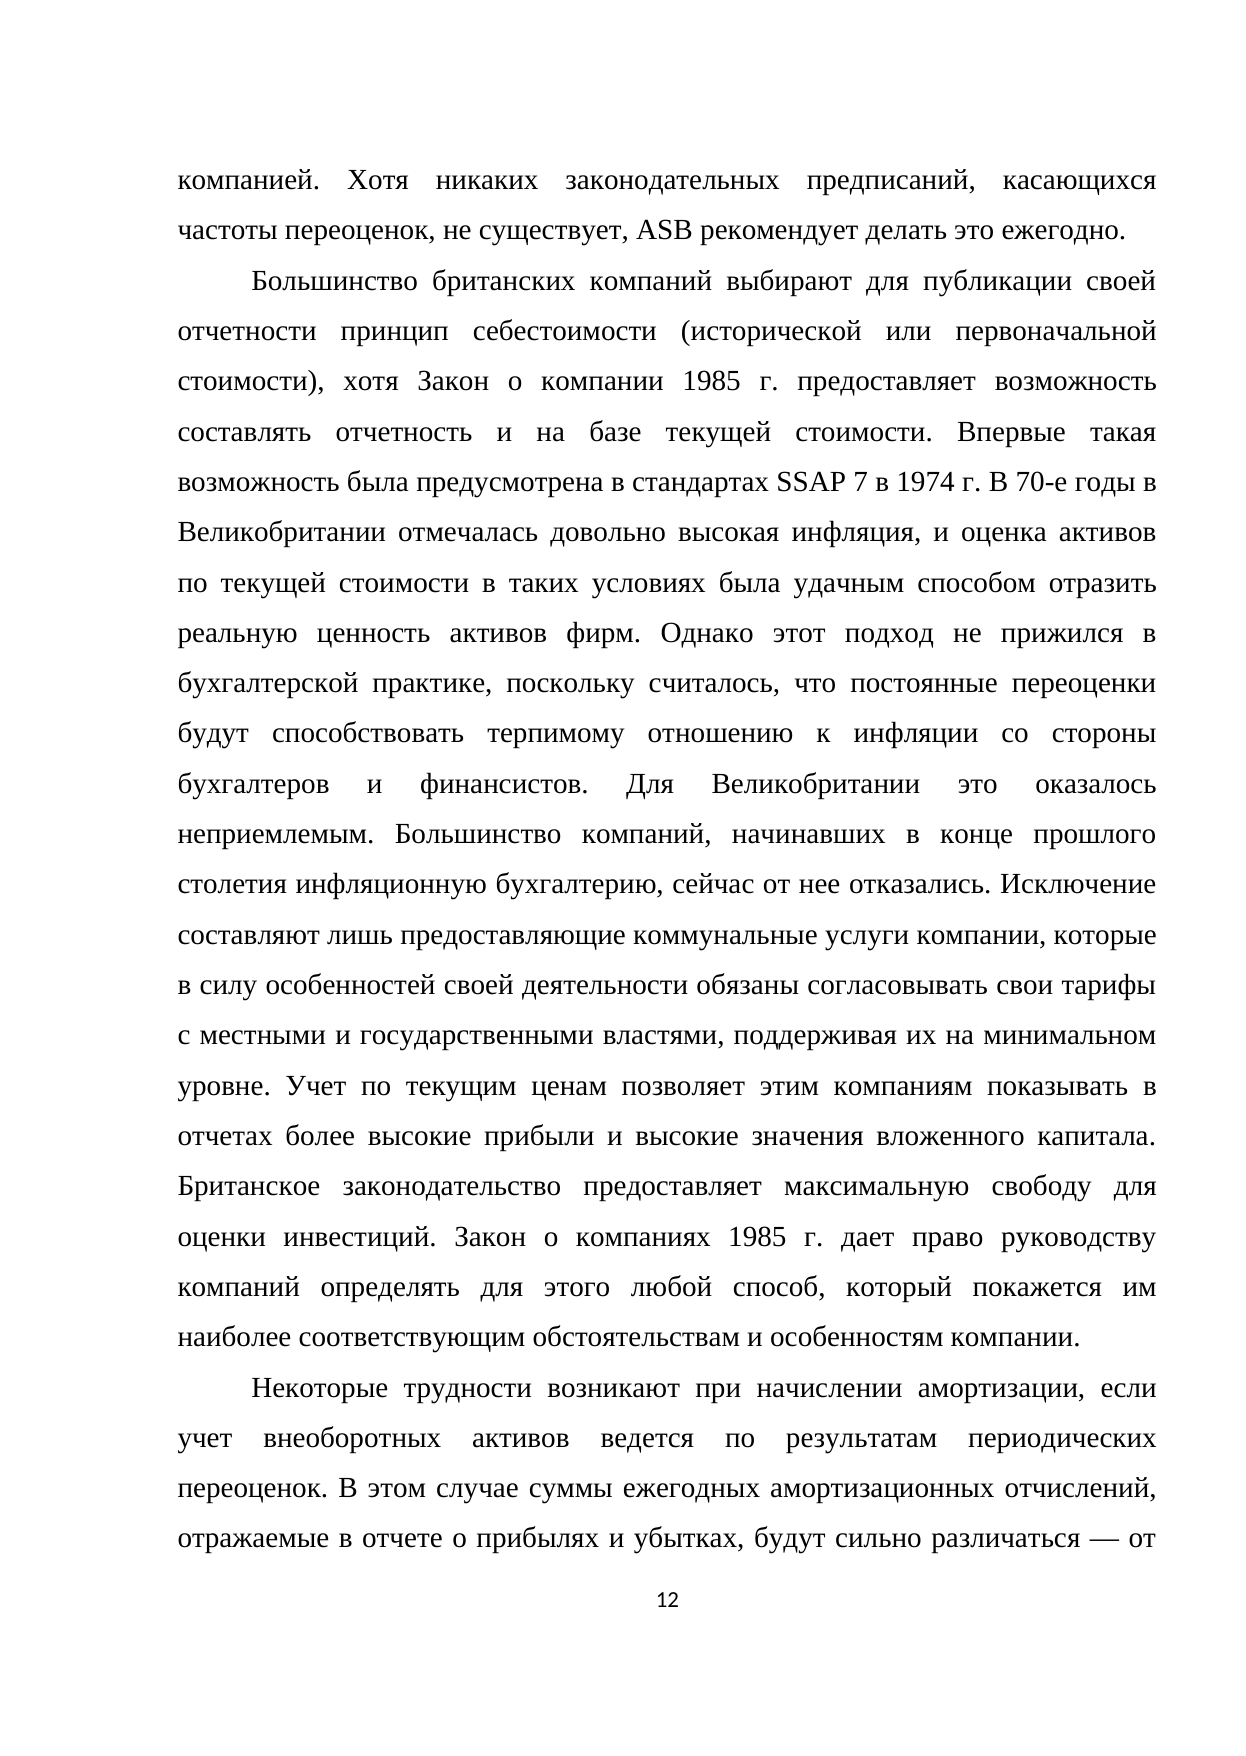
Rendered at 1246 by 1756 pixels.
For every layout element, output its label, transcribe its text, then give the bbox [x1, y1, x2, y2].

text Большинство британских компаний выбирают для публикации своей отчетности принцип себестоимости (исторической или первоначальной стоимости), хотя Закон о компании 1985 г. предоставляет возможность составлять отчетность и на базе текущей стоимости. Впервые такая возможность была предусмотрена в стандартах SSAP 7 в 1974 г. В 70-е годы в Великобритании отмечалась довольно высокая инфляция, и оценка активов по текущей стоимости в таких условиях была удачным способом отразить реальную ценность активов фирм. Однако этот подход не прижился в бухгалтерской практике, поскольку считалось, что постоянные переоценки будут способствовать терпимому отношению к инфляции со стороны бухгалтеров и финансистов. Для Великобритании это оказалось неприемлемым. Большинство компаний, начинавших в конце прошлого столетия инфляционную бухгалтерию, сейчас от нее отказались. Исключение составляют лишь предоставляющие коммунальные услуги компании, которые в силу особенностей своей деятельности обязаны согласовывать свои тарифы с местными и государственными властями, поддерживая их на минимальном уровне. Учет по текущим ценам позволяет этим компаниям показывать в отчетах более высокие прибыли и высокие значения вложенного капитала. Британское законодательство предоставляет максимальную свободу для оценки инвестиций. Закон о компаниях 1985 г. дает право руководству компаний определять для этого любой способ, который покажется им наиболее соответствующим обстоятельствам и особенностям компании. [177, 263, 1157, 1353]
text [177, 162, 1157, 246]
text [177, 1370, 1157, 1554]
